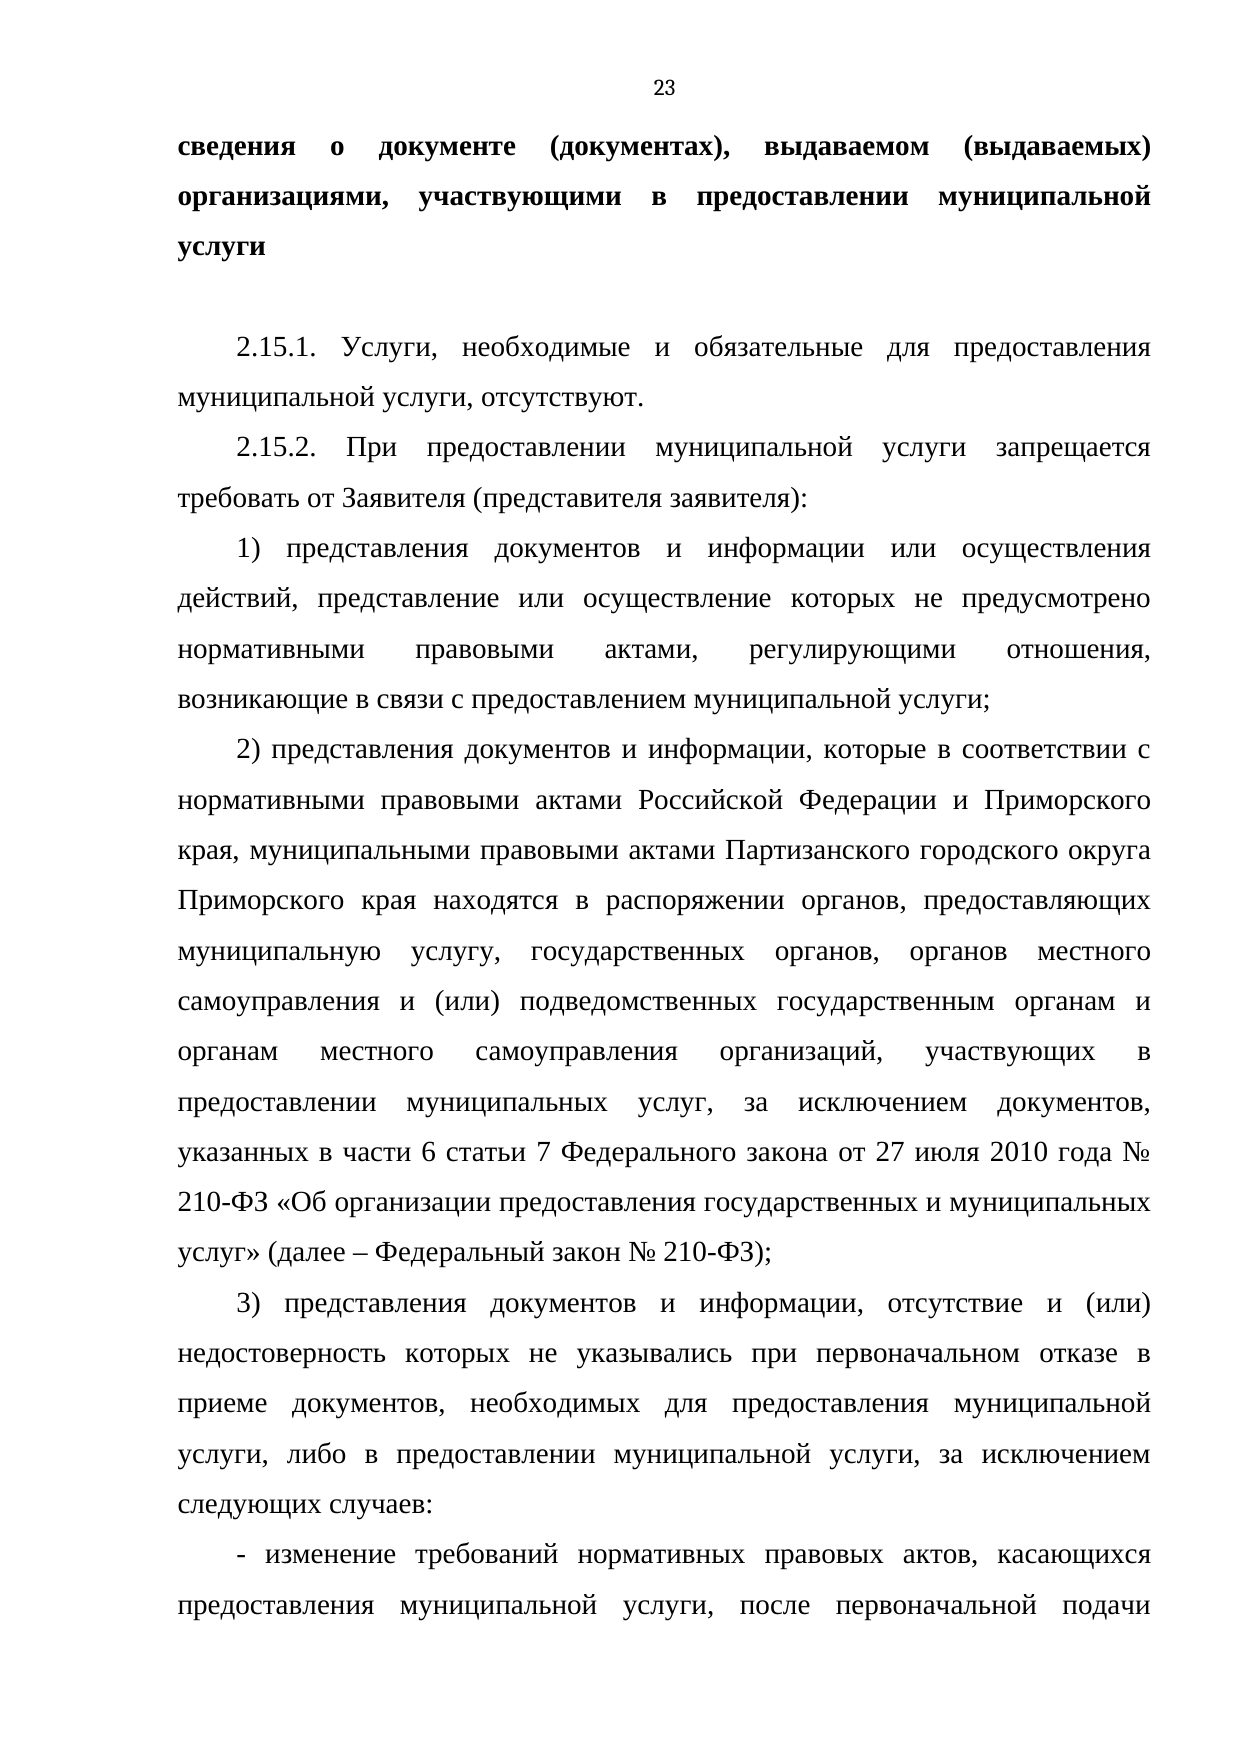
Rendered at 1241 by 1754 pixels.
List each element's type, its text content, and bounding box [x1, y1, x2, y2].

text 3) представления документов и информации, отсутствие и (или) недостоверность которых не указывались при первоначальном отказе в приеме документов, необходимых для предоставления муниципальной услуги, либо в предоставлении муниципальной услуги, за исключением следующих случаев: [177, 1285, 1152, 1520]
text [177, 1536, 1152, 1620]
text 2) представления документов и информации, которые в соответствии с нормативными правовыми актами Российской Федерации и Приморского края, муниципальными правовыми актами Партизанского городского округа Приморского края находятся в распоряжении органов, предоставляющих муниципальную услугу, государственных органов, органов местного самоуправления и (или) подведомственных государственным органам и органам местного самоуправления организаций, участвующих в предоставлении муниципальных услуг, за исключением документов, указанных в части 6 статьи 7 Федерального закона от 27 июля 2010 года № 210-ФЗ «Об организации предоставления государственных и муниципальных услуг» (далее – Федеральный закон № 210-ФЗ); [177, 731, 1152, 1268]
text 2.15.1. Услуги, необходимые и обязательные для предоставления муниципальной услуги, отсутствуют. [177, 329, 1152, 413]
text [177, 128, 1152, 262]
text 2.15.2. При предоставлении муниципальной услуги запрещается требовать от Заявителя (представителя заявителя): [177, 429, 1152, 513]
text 1) представления документов и информации или осуществления действий, представление или осуществление которых не предусмотрено нормативными правовыми актами, регулирующими отношения, возникающие в связи с предоставлением муниципальной услуги; [177, 530, 1152, 715]
